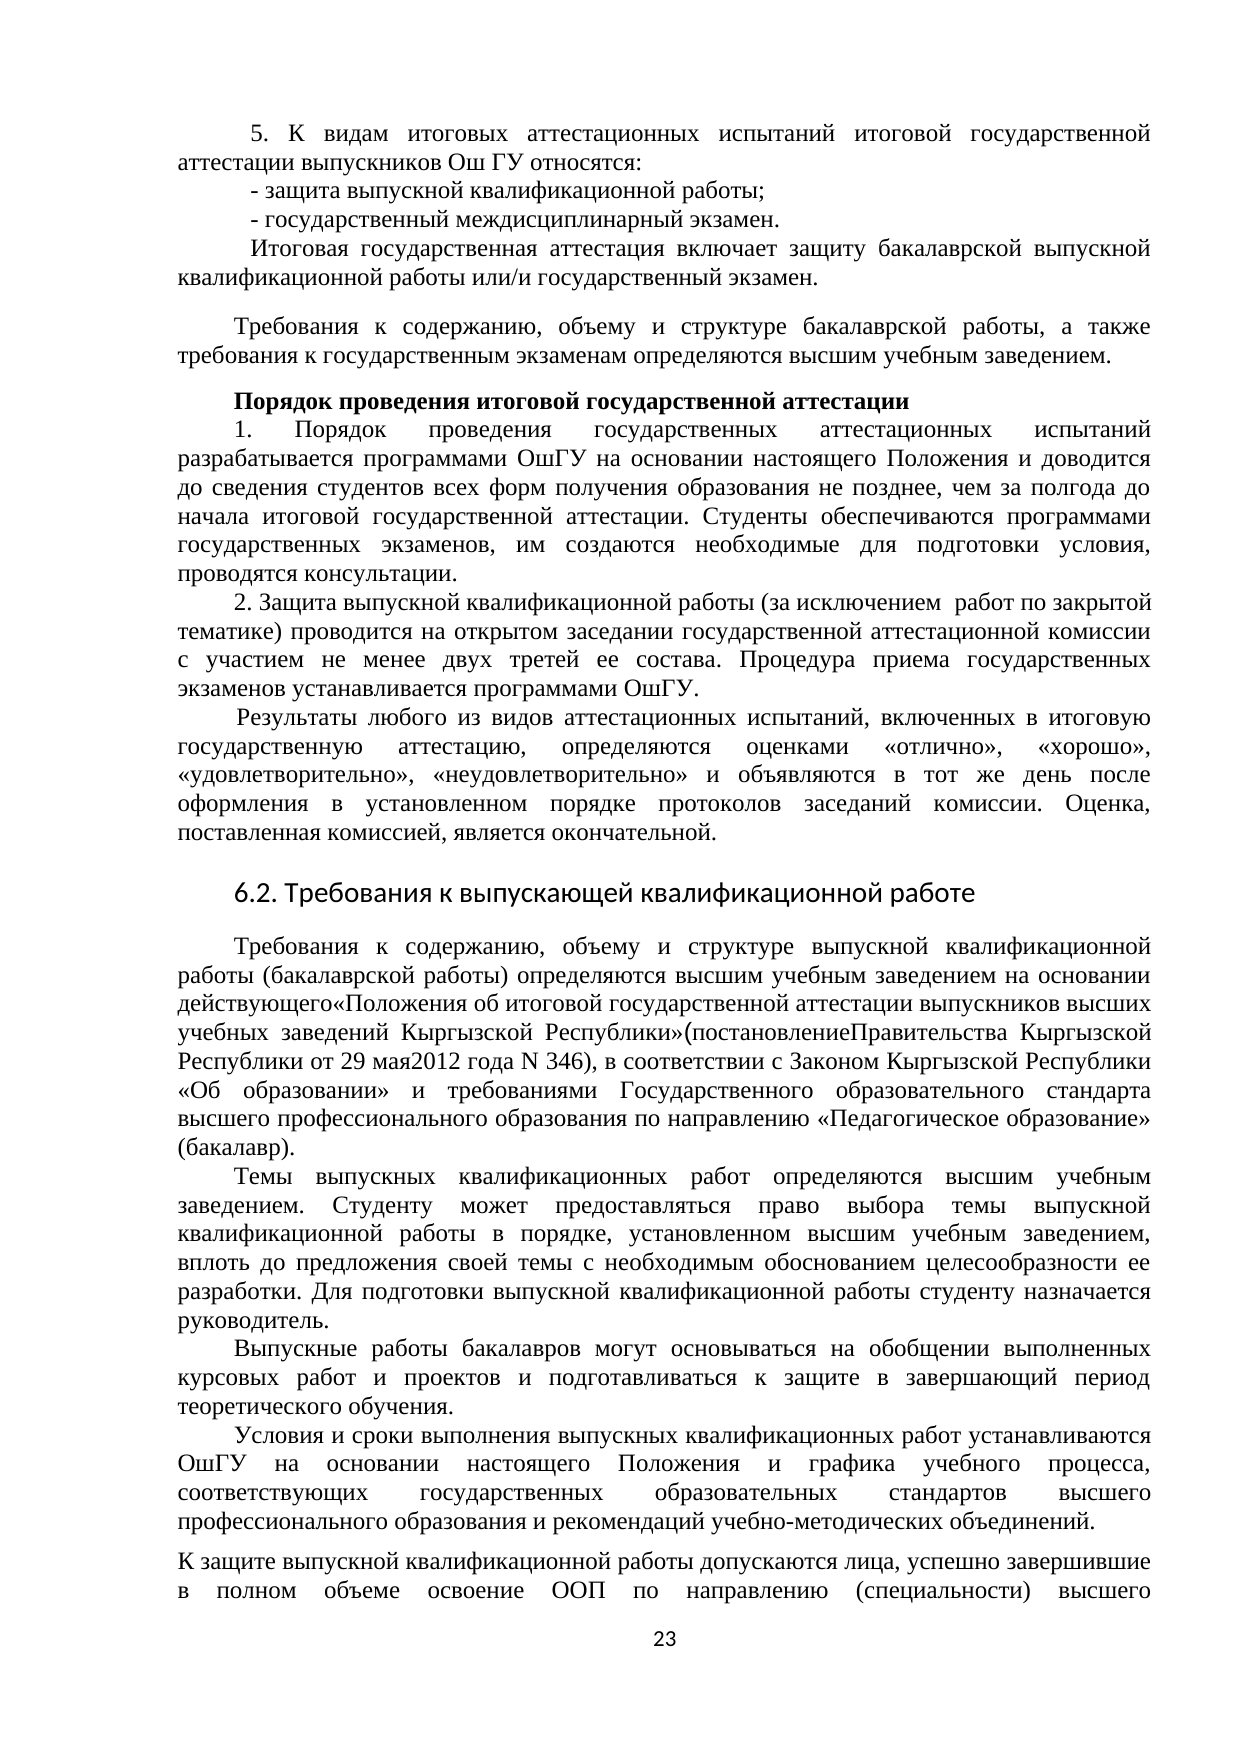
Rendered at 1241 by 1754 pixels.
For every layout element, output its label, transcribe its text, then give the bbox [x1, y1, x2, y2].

text 6.2. Требования к выпускающей квалификационной работе [177, 1018, 1152, 1054]
text Требования к содержанию, объему и структуре выпускной квалификационной работы (бакалаврской работы) определяются высшим учебным заведением на основании действующего«Положения об итоговой государственной аттестации выпускников высших учебных заведений Кыргызской Республики»(постановлениеПравительства Кыргызской Республики от 29 мая2012 года N 346), в соответствии с Законом Кыргызской Республики «Об образовании» и требованиями Государственного образовательного стандарта высшего профессионального образования по направлению «Педагогическое образование» (бакалавр). [177, 1075, 1152, 1305]
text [177, 1563, 1152, 1621]
text Виды итоговых аттестационных испытаний [177, 233, 1152, 262]
text 5. К видам итоговых аттестационных испытаний итоговой государственной аттестации выпускников Ош ГУ относятся: [177, 262, 1152, 319]
text - государственный междисциплинарный экзамен. [177, 348, 1152, 377]
text Результаты любого из видов аттестационных испытаний, включенных в итоговую государственную аттестацию, определяются оценками «отлично», «хорошо», «удовлетворительно», «неудовлетворительно» и объявляются в тот же день после оформления в установленном порядке протоколов заседаний комиссии. Оценка, поставленная комиссией, является окончательной. [177, 846, 1152, 989]
text 2. Защита выпускной квалификационной работы (за исключением работ по закрытой тематике) проводится на открытом заседании государственной аттестационной комиссии с участием не менее двух третей ее состава. Процедура приема государственных экзаменов устанавливается программами ОшГУ. [177, 731, 1152, 846]
text Требования к содержанию, объему и структуре бакалаврской работы, а также требования к государственным экзаменам определяются высшим учебным заведением. [177, 455, 1152, 513]
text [177, 118, 1152, 204]
text Порядок проведения итоговой государственной аттестации [177, 529, 1152, 558]
text Выпускные работы бакалавров могут основываться на обобщении выполненных курсовых работ и проектов и подготавливаться к защите в завершающий период теоретического обучения. [177, 1477, 1152, 1563]
text Темы выпускных квалификационных работ определяются высшим учебным заведением. Студенту может предоставляться право выбора темы выпускной квалификационной работы в порядке, установленном высшим учебным заведением, вплоть до предложения своей темы с необходимым обоснованием целесообразности ее разработки. Для подготовки выпускной квалификационной работы студенту назначается руководитель. [177, 1305, 1152, 1477]
text - защита выпускной квалификационной работы; [177, 319, 1152, 348]
text 1. Порядок проведения государственных аттестационных испытаний разрабатывается программами ОшГУ на основании настоящего Положения и доводится до сведения студентов всех форм получения образования не позднее, чем за полгода до начала итоговой государственной аттестации. Студенты обеспечиваются программами государственных экзаменов, им создаются необходимые для подготовки условия, проводятся консультации. [177, 558, 1152, 731]
text Итоговая государственная аттестация включает защиту бакалаврской выпускной квалификационной работы или/и государственный экзамен. [177, 377, 1152, 434]
